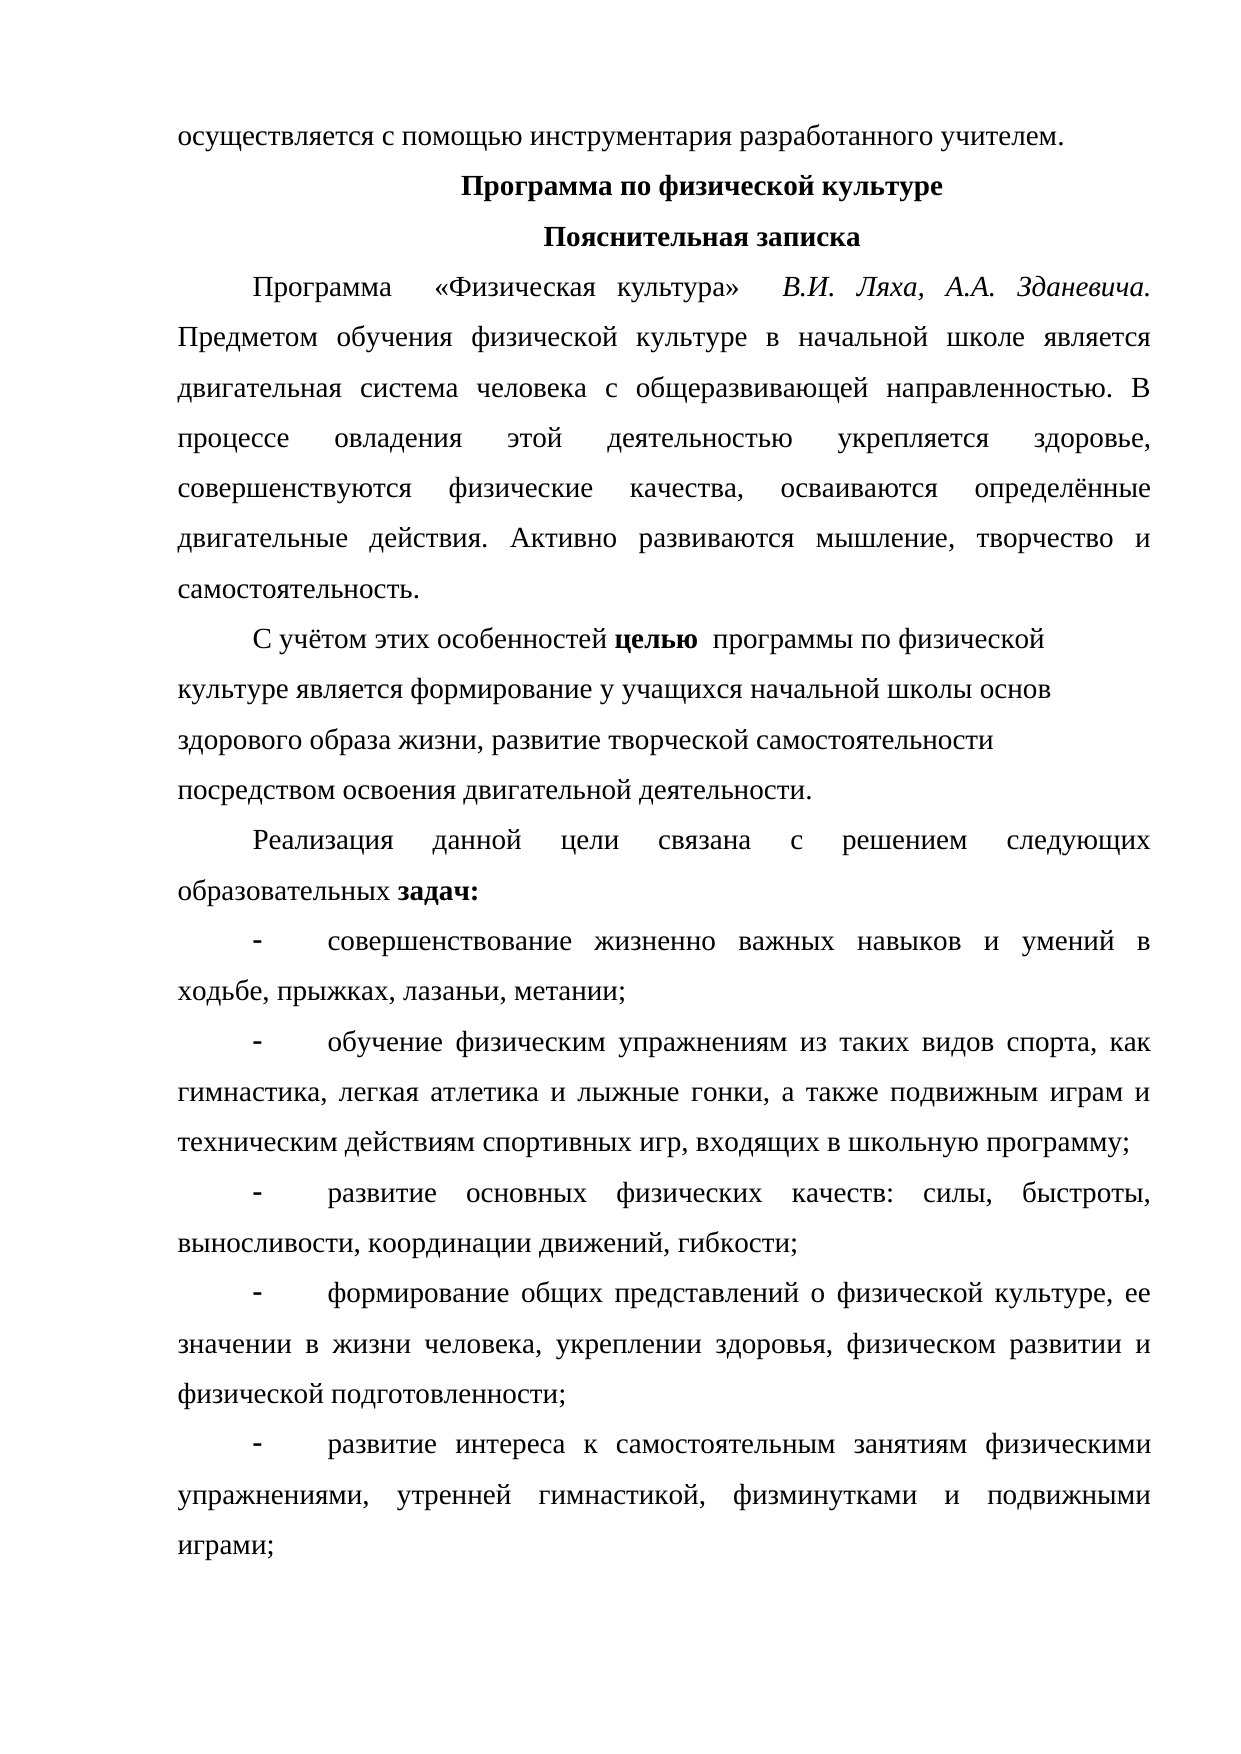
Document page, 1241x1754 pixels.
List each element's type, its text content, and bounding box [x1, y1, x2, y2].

list развитие интереса к самостоятельным занятиям физическими упражнениями, утренней гимнастикой, физминутками и подвижными играми; [177, 1427, 1152, 1561]
list формирование общих представлений о физической культуре, ее значении в жизни человека, укреплении здоровья, физическом развитии и физической подготовленности; [177, 1276, 1152, 1410]
list развитие основных физических качеств: силы, быстроты, выносливости, координации движений, гибкости; [177, 1175, 1152, 1259]
text Программа «Физическая культура» В.И. Ляха, А.А. Зданевича. Предметом обучения физической культуре в начальной школе является двигательная система человека с общеразвивающей направленностью. В процессе овладения этой деятельностью укрепляется здоровье, совершенствуются физические качества, осваиваются определённые двигательные действия. Активно развиваются мышление, творчество и самостоятельность. [177, 269, 1152, 604]
text Пояснительная записка [177, 219, 1152, 252]
text Программа по физической культуре [177, 168, 1152, 202]
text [177, 118, 1152, 152]
text Реализация данной цели связана с решением следующих образовательных задач: [177, 822, 1152, 906]
list обучение физическим упражнениям из таких видов спорта, как гимнастика, легкая атлетика и лыжные гонки, а также подвижным играм и техническим действиям спортивных игр, входящих в школьную программу; [177, 1024, 1152, 1158]
list совершенствование жизненно важных навыков и умений в ходьбе, прыжках, лазаньи, метании; [177, 923, 1152, 1007]
text С учётом этих особенностей целью программы по физической культуре является формирование у учащихся начальной школы основ здорового образа жизни, развитие творческой самостоятельности посредством освоения двигательной деятельности. [177, 621, 1152, 806]
